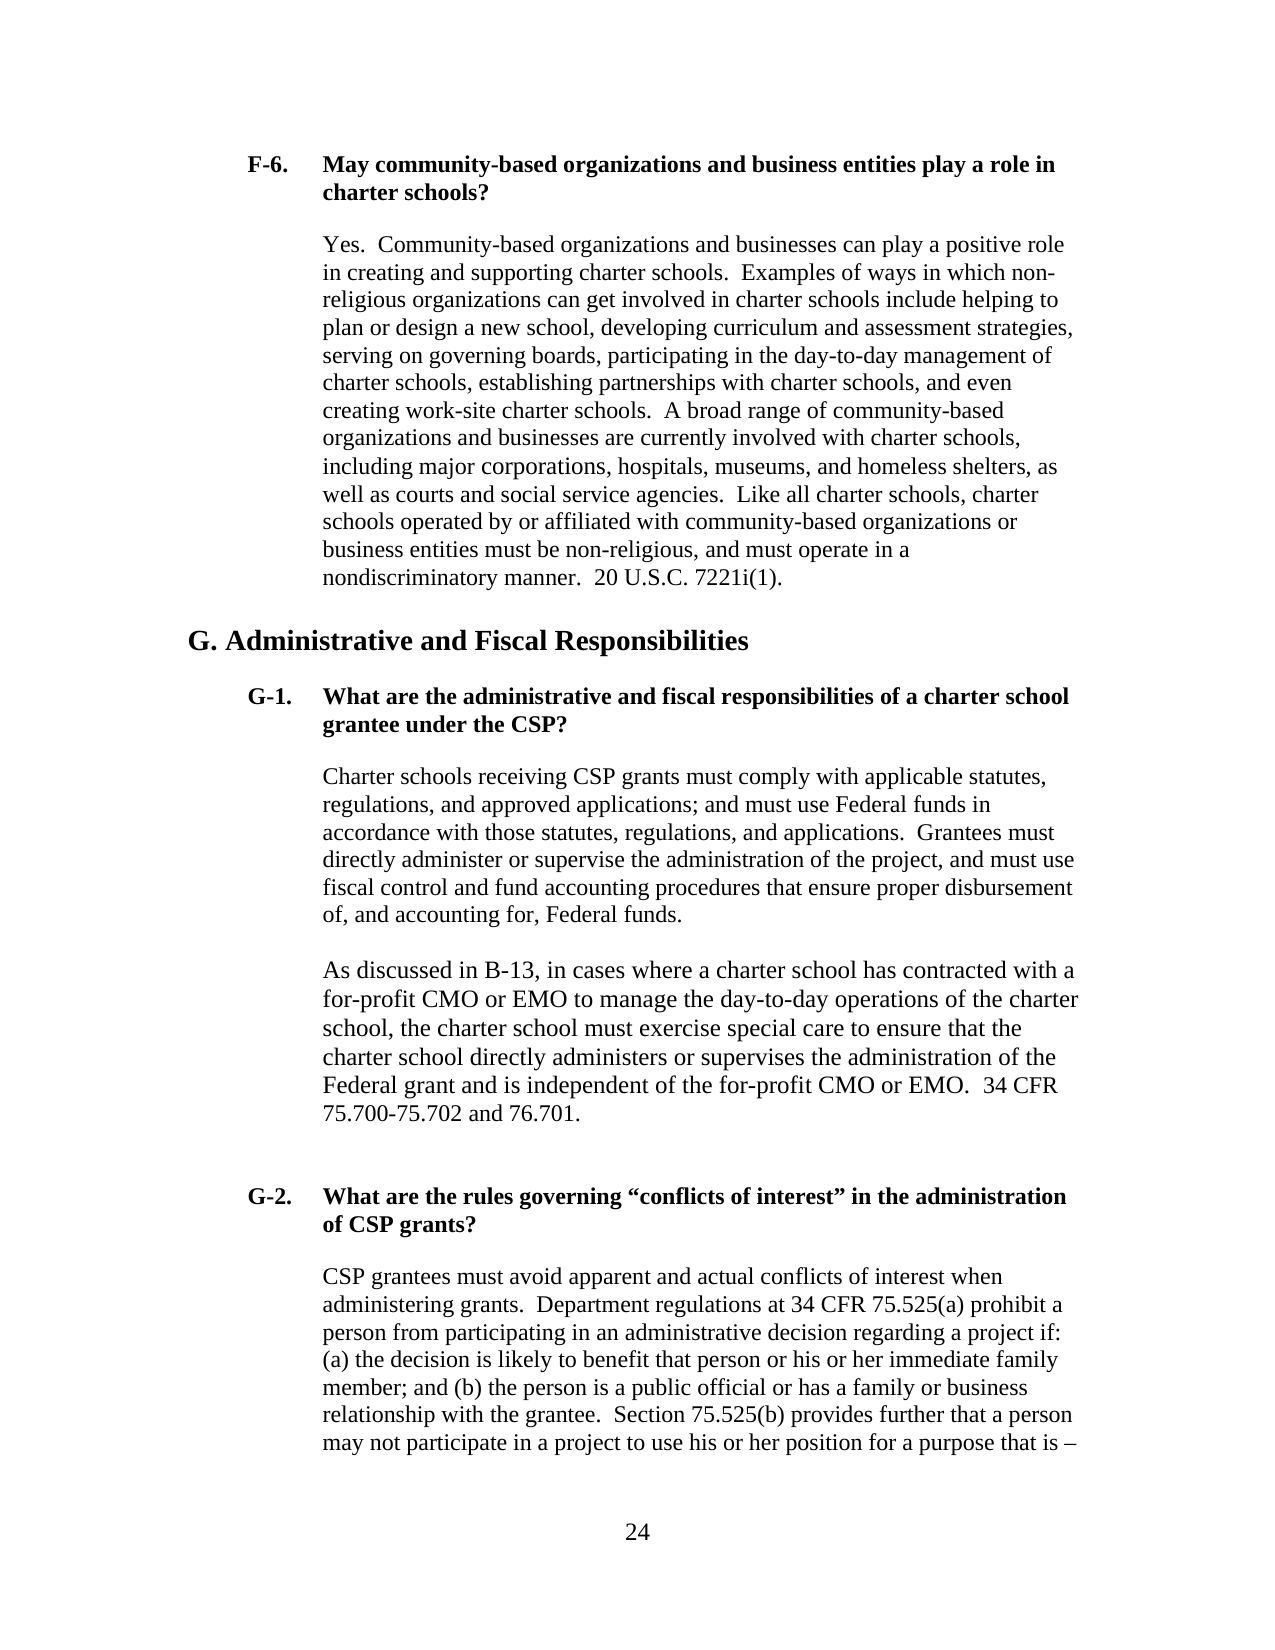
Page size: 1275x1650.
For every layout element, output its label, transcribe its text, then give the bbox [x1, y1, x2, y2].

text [322, 1262, 1087, 1456]
text As discussed in B-13, in cases where a charter school has contracted with a for-profit CMO or EMO to manage the day-to-day operations of the charter school, the charter school must exercise special care to ensure that the charter school directly administers or supervises the administration of the Federal grant and is independent of the for-profit CMO or EMO. 34 CFR 75.700-75.702 and 76.701. [322, 956, 1087, 1127]
subtitle G. Administrative and Fiscal Responsibilities [187, 623, 1087, 657]
text Charter schools receiving CSP grants must comply with applicable statutes, regulations, and approved applications; and must use Federal funds in accordance with those statutes, regulations, and applications. Grantees must directly administer or supervise the administration of the project, and must use fiscal control and fund accounting procedures that ensure proper disbursement of, and accounting for, Federal funds. [322, 762, 1087, 928]
text Yes. Community-based organizations and businesses can play a positive role in creating and supporting charter schools. Examples of ways in which non-religious organizations can get involved in charter schools include helping to plan or design a new school, developing curriculum and assessment strategies, serving on governing boards, participating in the day-to-day management of charter schools, establishing partnerships with charter schools, and even creating work-site charter schools. A broad range of community-based organizations and businesses are currently involved with charter schools, including major corporations, hospitals, museums, and homeless shelters, as well as courts and social service agencies. Like all charter schools, charter schools operated by or affiliated with community-based organizations or business entities must be non-religious, and must operate in a nondiscriminatory manner. 20 U.S.C. 7221i(1). [322, 230, 1087, 590]
subtitle G-2. What are the rules governing “conflicts of interest” in the administration of CSP grants? [247, 1182, 1087, 1237]
subtitle G-1. What are the administrative and fiscal responsibilities of a charter school grantee under the CSP? [247, 682, 1087, 737]
subtitle F-6. May community-based organizations and business entities play a role in charter schools? [247, 150, 1087, 205]
